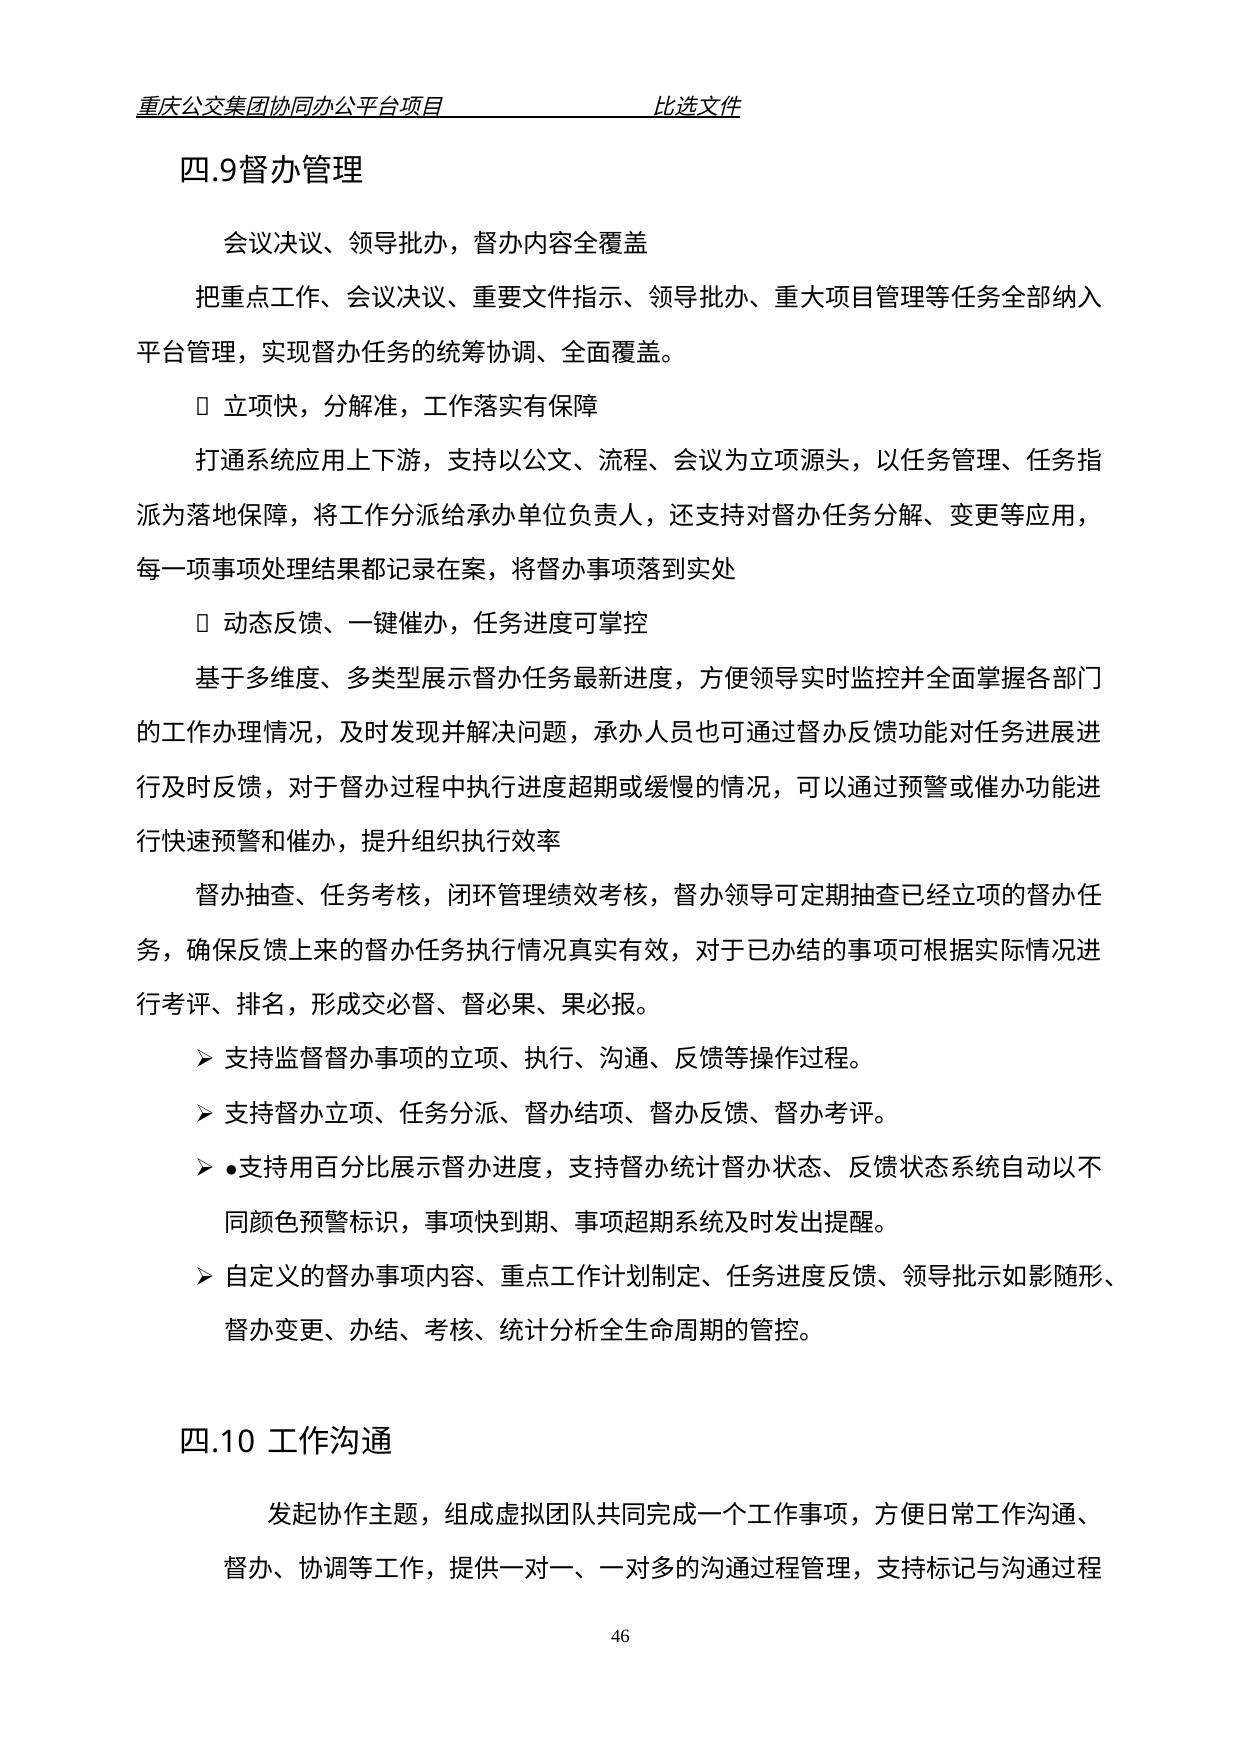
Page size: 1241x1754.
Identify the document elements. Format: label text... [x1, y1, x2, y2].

text 把重点工作、会议决议、重要文件指示、领导批办、重大项目管理等任务全部纳入平台管理，实现督办任务的统筹协调、全面覆盖。 [136, 278, 1104, 368]
text 基于多维度、多类型展示督办任务最新进度，方便领导实时监控并全面掌握各部门的工作办理情况，及时发现并解决问题，承办人员也可通过督办反馈功能对任务进展进行及时反馈，对于督办过程中执行进度超期或缓慢的情况，可以通过预警或催办功能进行快速预警和催办，提升组织执行效率 [136, 658, 1104, 858]
list 自定义的督办事项内容、重点工作计划制定、任务进度反馈、领导批示如影随形、督办变更、办结、考核、统计分析全生命周期的管控。 [195, 1256, 1104, 1347]
text 督办抽查、任务考核，闭环管理绩效考核，督办领导可定期抽查已经立项的督办任务，确保反馈上来的督办任务执行情况真实有效，对于已办结的事项可根据实际情况进行考评、排名，形成交必督、督必果、果必报。 [136, 876, 1104, 1021]
text  动态反馈、一键催办，任务进度可掌控 [136, 604, 1104, 640]
text  会议决议、领导批办，督办内容全覆盖 [136, 223, 1104, 259]
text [223, 1494, 1104, 1585]
subtitle 督办管理 [179, 145, 1104, 191]
list 支持督办立项、任务分派、督办结项、督办反馈、督办考评。 [195, 1093, 1104, 1129]
list 支持监督督办事项的立项、执行、沟通、反馈等操作过程。 [195, 1039, 1104, 1075]
text  立项快，分解准，工作落实有保障 [136, 386, 1104, 423]
subtitle 工作沟通 [179, 1416, 1104, 1462]
text 打通系统应用上下游，支持以公文、流程、会议为立项源头，以任务管理、任务指派为落地保障，将工作分派给承办单位负责人，还支持对督办任务分解、变更等应用，每一项事项处理结果都记录在案，将督办事项落到实处 [136, 441, 1104, 586]
list ●支持用百分比展示督办进度，支持督办统计督办状态、反馈状态系统自动以不同颜色预警标识，事项快到期、事项超期系统及时发出提醒。 [195, 1148, 1104, 1238]
